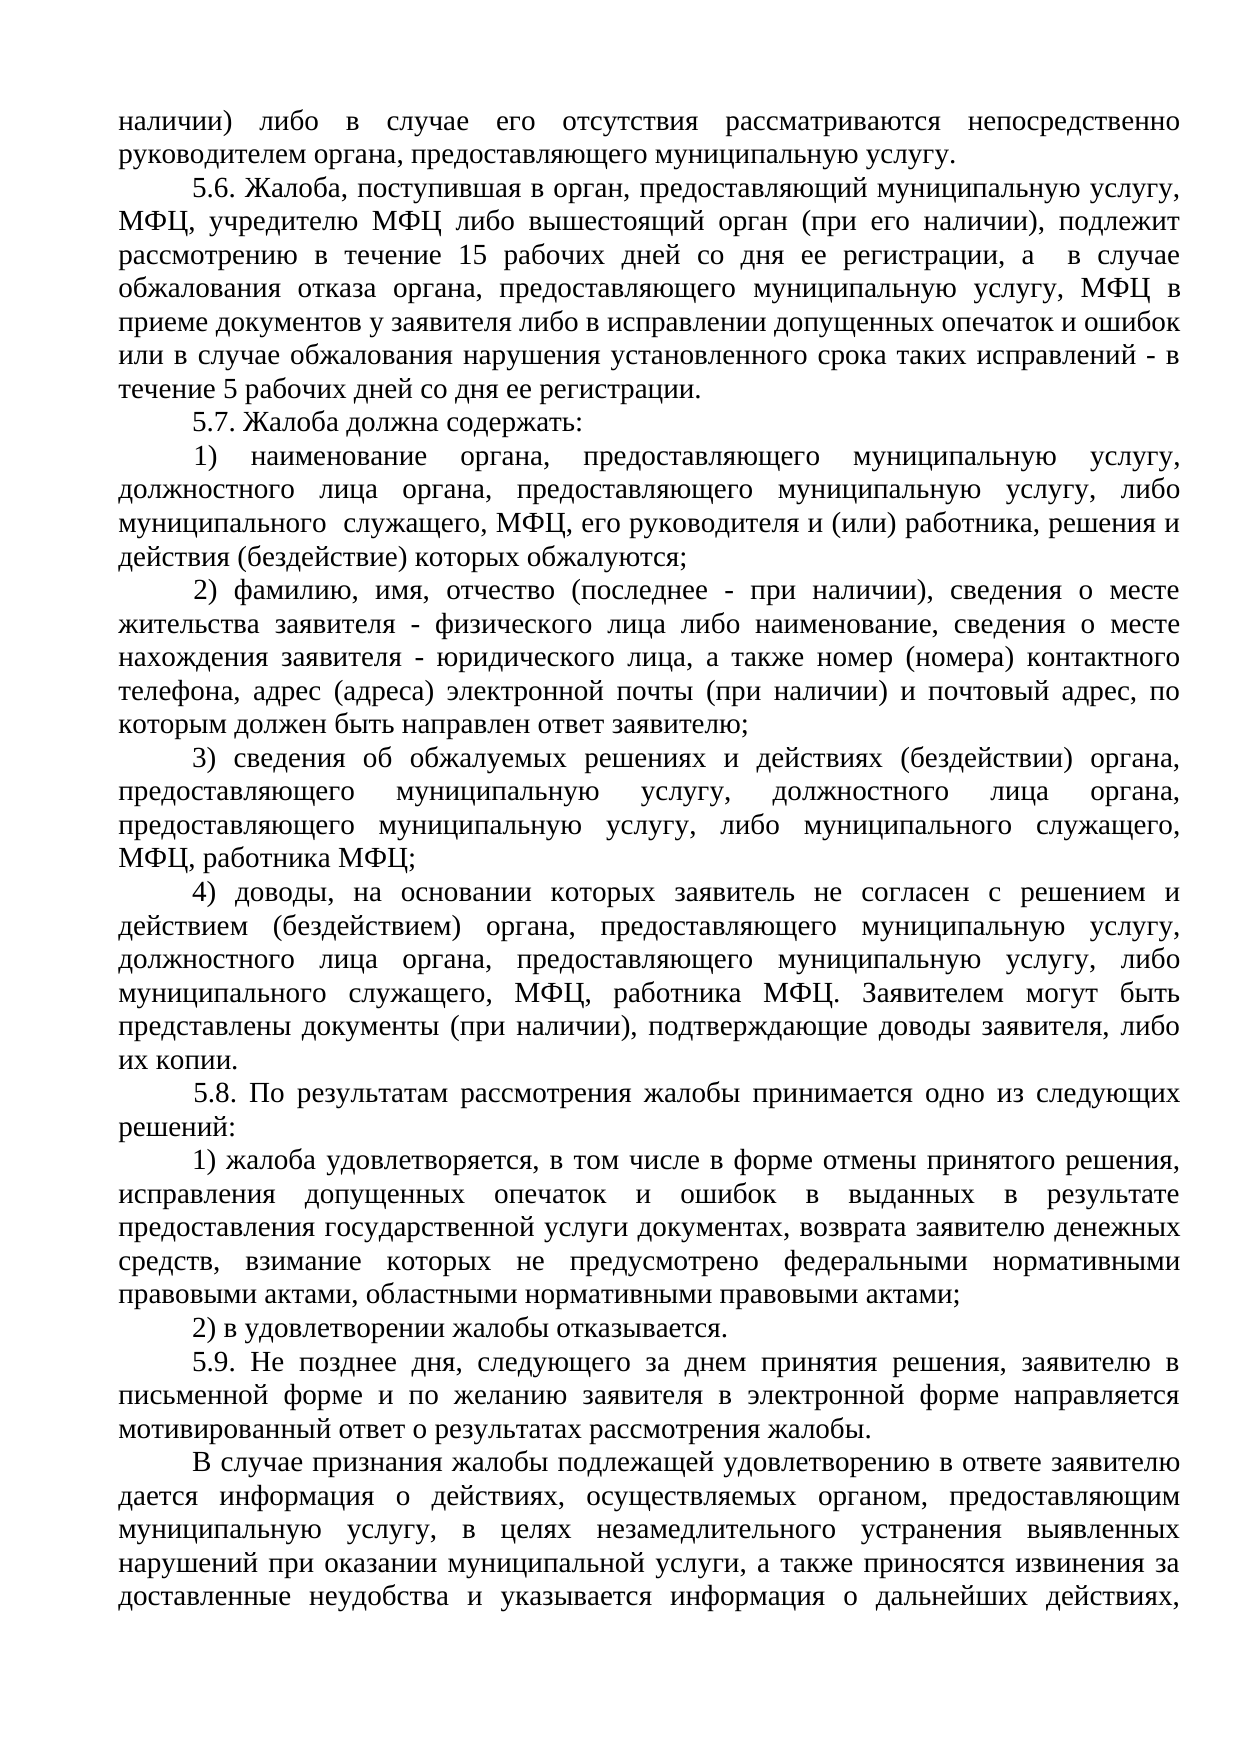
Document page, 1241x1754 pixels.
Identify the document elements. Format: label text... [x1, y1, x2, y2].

text 4) доводы, на основании которых заявитель не согласен с решением и действием (бездействием) органа, предоставляющего муниципальную услугу, должностного лица органа, предоставляющего муниципальную услугу, либо муниципального служащего, МФЦ, работника МФЦ. Заявителем могут быть представлены документы (при наличии), подтверждающие доводы заявителя, либо их копии. [118, 874, 1181, 1075]
text 5.9. Не позднее дня, следующего за днем принятия решения, заявителю в письменной форме и по желанию заявителя в электронной форме направляется мотивированный ответ о результатах рассмотрения жалобы. [118, 1344, 1181, 1444]
text 1) жалоба удовлетворяется, в том числе в форме отмены принятого решения, исправления допущенных опечаток и ошибок в выданных в результате предоставления государственной услуги документах, возврата заявителю денежных средств, взимание которых не предусмотрено федеральными нормативными правовыми актами, областными нормативными правовыми актами; [118, 1142, 1181, 1310]
text 2) в удовлетворении жалобы отказывается. [118, 1310, 1181, 1344]
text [118, 103, 1181, 170]
text 5.7. Жалоба должна содержать: [118, 404, 1181, 438]
text 3) сведения об обжалуемых решениях и действиях (бездействии) органа, предоставляющего муниципальную услугу, должностного лица органа, предоставляющего муниципальную услугу, либо муниципального служащего, МФЦ, работника МФЦ; [118, 740, 1181, 874]
text 5.6. Жалоба, поступившая в орган, предоставляющий муниципальную услугу, МФЦ, учредителю МФЦ либо вышестоящий орган (при его наличии), подлежит рассмотрению в течение 15 рабочих дней со дня ее регистрации, а в случае обжалования отказа органа, предоставляющего муниципальную услугу, МФЦ в приеме документов у заявителя либо в исправлении допущенных опечаток и ошибок или в случае обжалования нарушения установленного срока таких исправлений - в течение 5 рабочих дней со дня ее регистрации. [118, 170, 1181, 404]
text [118, 1444, 1181, 1612]
text 5.8. По результатам рассмотрения жалобы принимается одно из следующих решений: [118, 1075, 1181, 1142]
text 1) наименование органа, предоставляющего муниципальную услугу, должностного лица органа, предоставляющего муниципальную услугу, либо муниципального служащего, МФЦ, его руководителя и (или) работника, решения и действия (бездействие) которых обжалуются; [118, 438, 1181, 572]
text 2) фамилию, имя, отчество (последнее - при наличии), сведения о месте жительства заявителя - физического лица либо наименование, сведения о месте нахождения заявителя - юридического лица, а также номер (номера) контактного телефона, адрес (адреса) электронной почты (при наличии) и почтовый адрес, по которым должен быть направлен ответ заявителю; [118, 572, 1181, 740]
